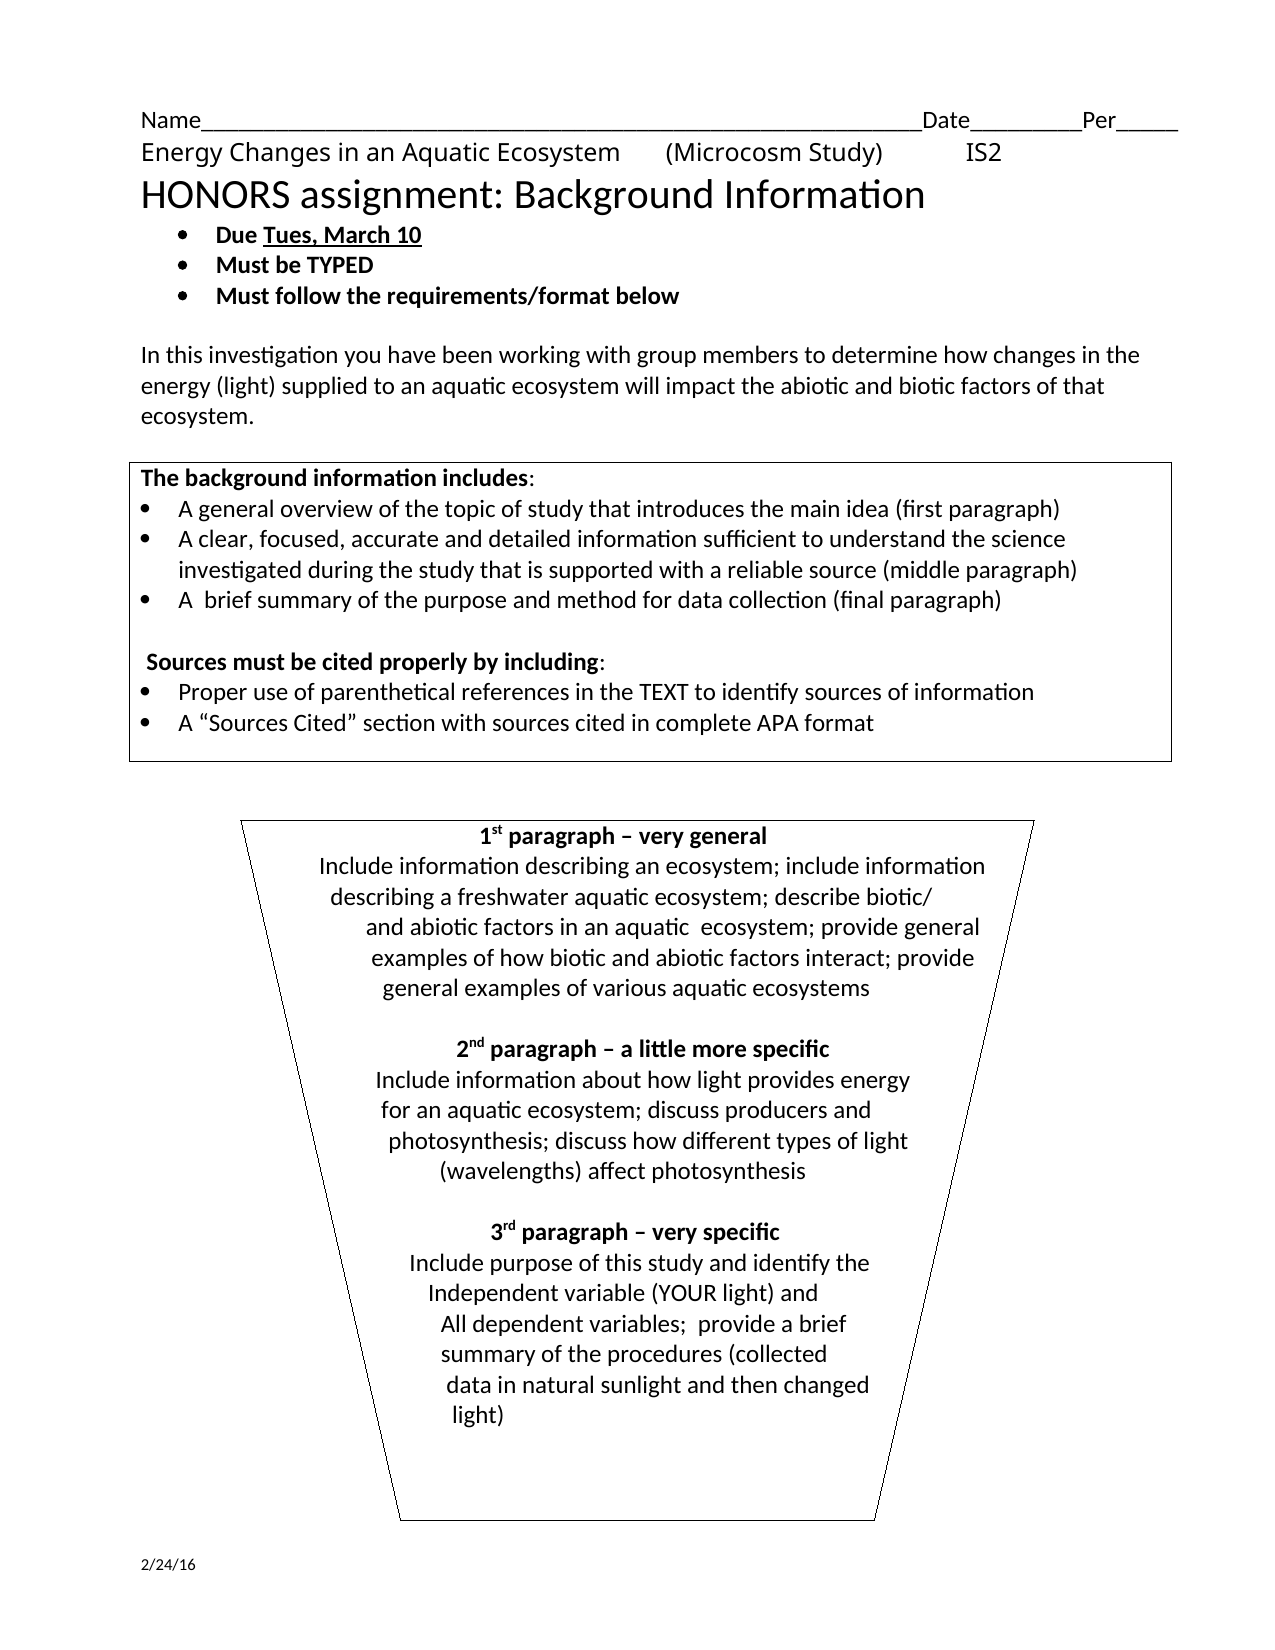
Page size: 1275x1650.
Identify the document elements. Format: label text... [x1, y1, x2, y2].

text Include information describing an ecosystem; include information [141, 850, 1191, 881]
text (wavelengths) affect photosynthesis [141, 1156, 1191, 1186]
text examples of how biotic and abiotic factors interact; provide [141, 942, 1191, 972]
text data in natural sunlight and then changed [141, 1369, 1191, 1400]
text 3rd paragraph – very specific [141, 1217, 1191, 1247]
text summary of the procedures (collected [141, 1339, 1191, 1369]
table_header The background information includes: A general overview of the topic of study that introduces the main idea (first paragraph) A clear, focused, accurate and detailed information sufficient to understand the science investigated during the study that is supported with a reliable source (middle paragraph) A brief summary of the purpose and method for data collection (final paragraph) Sources must be cited properly by including: Proper use of parenthetical references in the TEXT to identify sources of information A “Sources Cited” section with sources cited in complete APA format [130, 463, 1171, 761]
text Energy Changes in an Aquatic Ecosystem (Microcosm Study) IS2 [141, 134, 1191, 168]
list Must follow the requirements/format below [178, 280, 1191, 311]
text photosynthesis; discuss how different types of light [141, 1125, 1191, 1156]
text Include information about how light provides energy [141, 1064, 1191, 1094]
list Must be TYPED [178, 250, 1191, 280]
text and abiotic factors in an aquatic ecosystem; provide general [141, 911, 1191, 942]
text general examples of various aquatic ecosystems [141, 972, 1191, 1003]
text Name__________________________________________________________Date_________Per_____ [141, 104, 1191, 134]
list Due Tues, March 10 [178, 219, 1191, 250]
text for an aquatic ecosystem; discuss producers and [141, 1094, 1191, 1125]
text All dependent variables; provide a brief [366, 1308, 1191, 1339]
text 1st paragraph – very general [141, 820, 1191, 850]
text HONORS assignment: Background Information [141, 168, 1191, 219]
text Independent variable (YOUR light) and [141, 1278, 1191, 1308]
text 2nd paragraph – a little more specific [141, 1033, 1191, 1064]
text describing a freshwater aquatic ecosystem; describe biotic/ [141, 881, 1191, 911]
text Include purpose of this study and identify the [141, 1247, 1191, 1278]
text In this investigation you have been working with group members to determine how changes in the energy (light) supplied to an aquatic ecosystem will impact the abiotic and biotic factors of that ecosystem. [141, 339, 1191, 431]
text light) [141, 1400, 1191, 1430]
